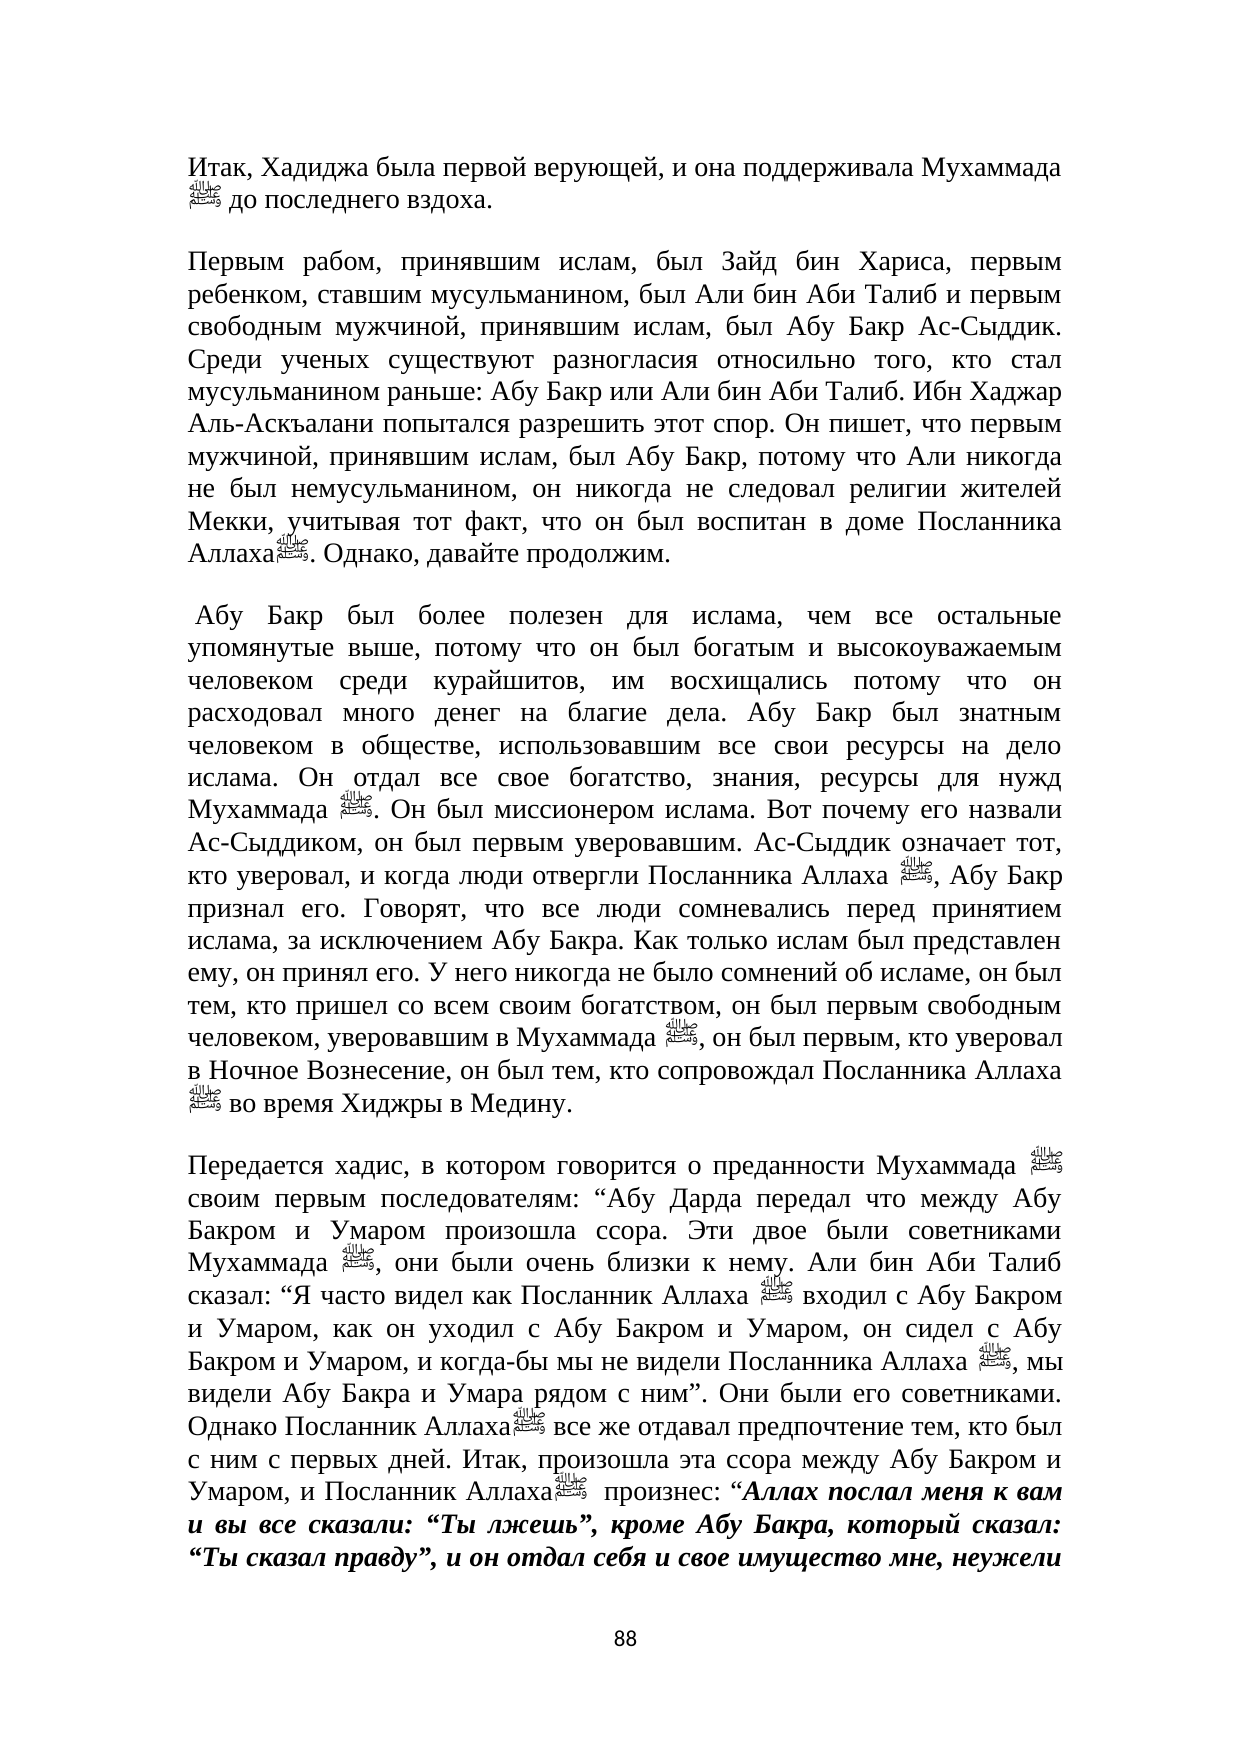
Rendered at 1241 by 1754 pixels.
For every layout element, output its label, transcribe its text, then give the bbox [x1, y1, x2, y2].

text Первым рабом, принявшим ислам, был Зайд бин Хариса, первым ребенком, ставшим мусульманином, был Али бин Аби Талиб и первым свободным мужчиной, принявшим ислам, был Абу Бакр Ас-Сыддик. Среди ученых существуют разногласия относильно того, кто стал мусульманином раньше: Абу Бакр или Али бин Аби Талиб. Ибн Хаджар Аль-Аскъалани попытался разрешить этот спор. Он пишет, что первым мужчиной, принявшим ислам, был Абу Бакр, потому что Али никогда не был немусульманином, он никогда не следовал религии жителей Мекки, учитывая тот факт, что он был воспитан в доме Посланника Аллахаﷺ. Однако, давайте продолжим. [187, 244, 1063, 569]
text Абу Бакр был более полезен для ислама, чем все остальные упомянутые выше, потому что он был богатым и высокоуважаемым человеком среди курайшитов, им восхищались потому что он расходовал много денег на благие дела. Абу Бакр был знатным человеком в обществе, использовавшим все свои ресурсы на дело ислама. Он отдал все свое богатство, знания, ресурсы для нужд Мухаммада ﷺ. Он был миссионером ислама. Вот почему его назвали Ас-Сыддиком, он был первым уверовавшим. Ас-Сыддик означает тот, кто уверовал, и когда люди отвергли Посланника Аллаха ﷺ, Абу Бакр признал его. Говорят, что все люди сомневались перед принятием ислама, за исключением Абу Бакра. Как только ислам был представлен ему, он принял его. У него никогда не было сомнений об исламе, он был тем, кто пришел со всем своим богатством, он был первым свободным человеком, уверовавшим в Мухаммада ﷺ, он был первым, кто уверовал в Ночное Вознесение, он был тем, кто сопровождал Посланника Аллаха ﷺ во время Хиджры в Медину. [187, 598, 1063, 1118]
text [187, 1148, 1063, 1572]
text Итак, Хадиджа была первой верующей, и она поддерживала Мухаммада ﷺ до последнего вздоха. [187, 150, 1063, 215]
